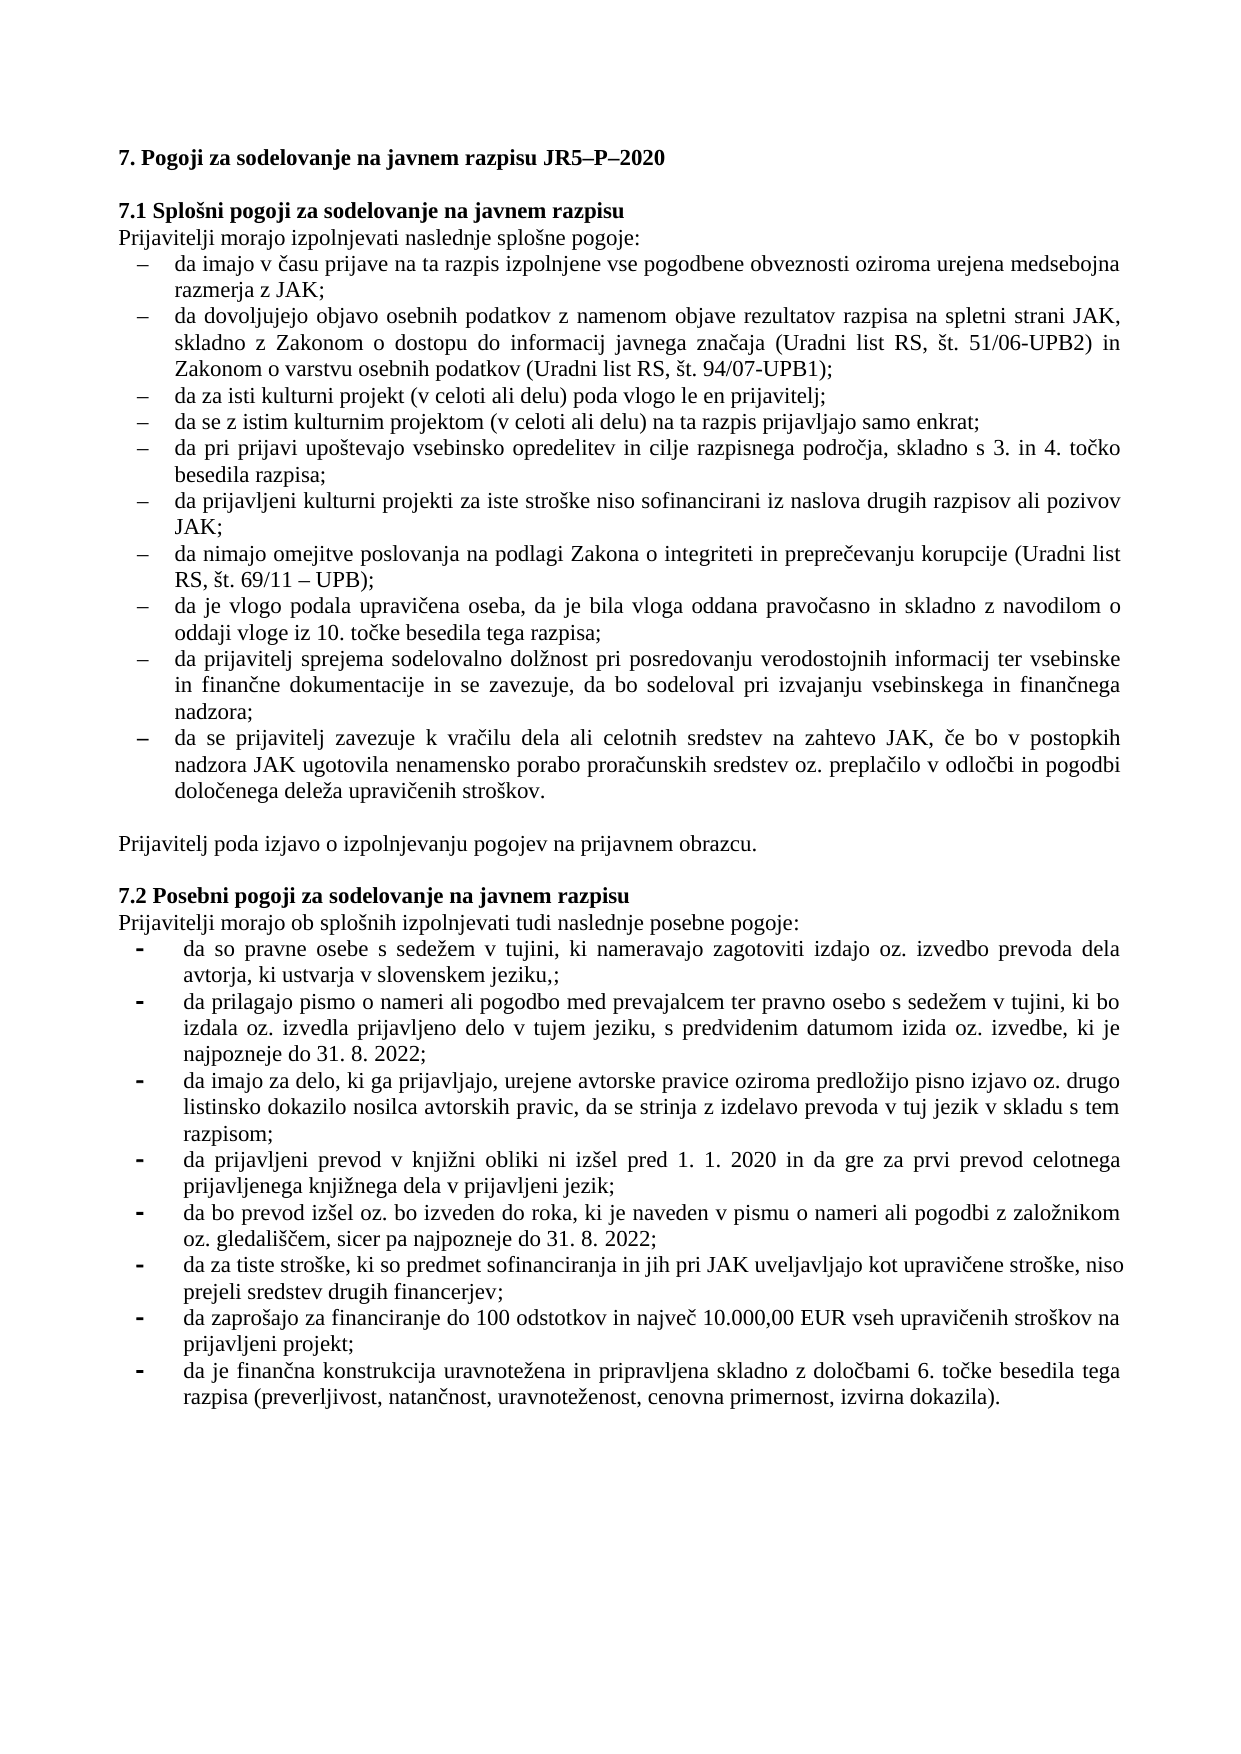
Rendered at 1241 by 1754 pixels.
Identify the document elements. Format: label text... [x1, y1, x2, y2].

list da se z istim kulturnim projektom (v celoti ali delu) na ta razpis prijavljajo samo enkrat; [137, 408, 1122, 434]
list da prijavljeni prevod v knjižni obliki ni izšel pred 1. 1. 2020 in da gre za prvi prevod celotnega prijavljenega knjižnega dela v prijavljeni jezik; [136, 1146, 1122, 1199]
text Prijavitelji morajo ob splošnih izpolnjevati tudi naslednje posebne pogoje: [118, 909, 1125, 935]
list da dovoljujejo objavo osebnih podatkov z namenom objave rezultatov razpisa na spletni strani JAK, skladno z Zakonom o dostopu do informacij javnega značaja (Uradni list RS, št. 51/06-UPB2) in Zakonom o varstvu osebnih podatkov (Uradni list RS, št. 94/07-UPB1); [137, 303, 1122, 382]
list da bo prevod izšel oz. bo izveden do roka, ki je naveden v pismu o nameri ali pogodbi z založnikom oz. gledališčem, sicer pa najpozneje do 31. 8. 2022; [136, 1199, 1122, 1251]
text 7. Pogoji za sodelovanje na javnem razpisu JR5–P–2020 [118, 144, 1125, 171]
text Prijavitelji morajo izpolnjevati naslednje splošne pogoje: [118, 223, 1125, 250]
text 7.2 Posebni pogoji za sodelovanje na javnem razpisu [118, 882, 1122, 909]
list da imajo za delo, ki ga prijavljajo, urejene avtorske pravice oziroma predložijo pisno izjavo oz. drugo listinsko dokazilo nosilca avtorskih pravic, da se strinja z izdelavo prevoda v tuj jezik v skladu s tem razpisom; [136, 1067, 1122, 1146]
text Prijavitelj poda izjavo o izpolnjevanju pogojev na prijavnem obrazcu. [118, 830, 1122, 856]
list da je finančna konstrukcija uravnotežena in pripravljena skladno z določbami 6. točke besedila tega razpisa (preverljivost, natančnost, uravnoteženost, cenovna primernost, izvirna dokazila). [136, 1357, 1122, 1409]
list da pri prijavi upoštevajo vsebinsko opredelitev in cilje razpisnega področja, skladno s 3. in 4. točko besedila razpisa; [137, 434, 1122, 487]
list da so pravne osebe s sedežem v tujini, ki nameravajo zagotoviti izdajo oz. izvedbo prevoda dela avtorja, ki ustvarja v slovenskem jeziku,; [136, 935, 1122, 988]
list da je vlogo podala upravičena oseba, da je bila vloga oddana pravočasno in skladno z navodilom o oddaji vloge iz 10. točke besedila tega razpisa; [137, 592, 1122, 645]
list da prijavljeni kulturni projekti za iste stroške niso sofinancirani iz naslova drugih razpisov ali pozivov JAK; [137, 487, 1122, 540]
list da za tiste stroške, ki so predmet sofinanciranja in jih pri JAK uveljavljajo kot upravičene stroške, niso prejeli sredstev drugih financerjev; [136, 1251, 1125, 1304]
list da za isti kulturni projekt (v celoti ali delu) poda vlogo le en prijavitelj; [137, 382, 1122, 408]
list da se prijavitelj zavezuje k vračilu dela ali celotnih sredstev na zahtevo JAK, če bo v postopkih nadzora JAK ugotovila nenamensko porabo proračunskih sredstev oz. preplačilo v odločbi in pogodbi določenega deleža upravičenih stroškov. [137, 724, 1122, 803]
list da prilagajo pismo o nameri ali pogodbo med prevajalcem ter pravno osebo s sedežem v tujini, ki bo izdala oz. izvedla prijavljeno delo v tujem jeziku, s predvidenim datumom izida oz. izvedbe, ki je najpozneje do 31. 8. 2022; [136, 988, 1122, 1067]
list da imajo v času prijave na ta razpis izpolnjene vse pogodbene obveznosti oziroma urejena medsebojna razmerja z JAK; [137, 250, 1122, 303]
list da nimajo omejitve poslovanja na podlagi Zakona o integriteti in preprečevanju korupcije (Uradni list RS, št. 69/11 – UPB); [137, 540, 1122, 592]
list da zaprošajo za financiranje do 100 odstotkov in največ 10.000,00 EUR vseh upravičenih stroškov na prijavljeni projekt; [136, 1304, 1122, 1357]
text 7.1 Splošni pogoji za sodelovanje na javnem razpisu [118, 197, 1125, 223]
list da prijavitelj sprejema sodelovalno dolžnost pri posredovanju verodostojnih informacij ter vsebinske in finančne dokumentacije in se zavezuje, da bo sodeloval pri izvajanju vsebinskega in finančnega nadzora; [137, 645, 1122, 724]
